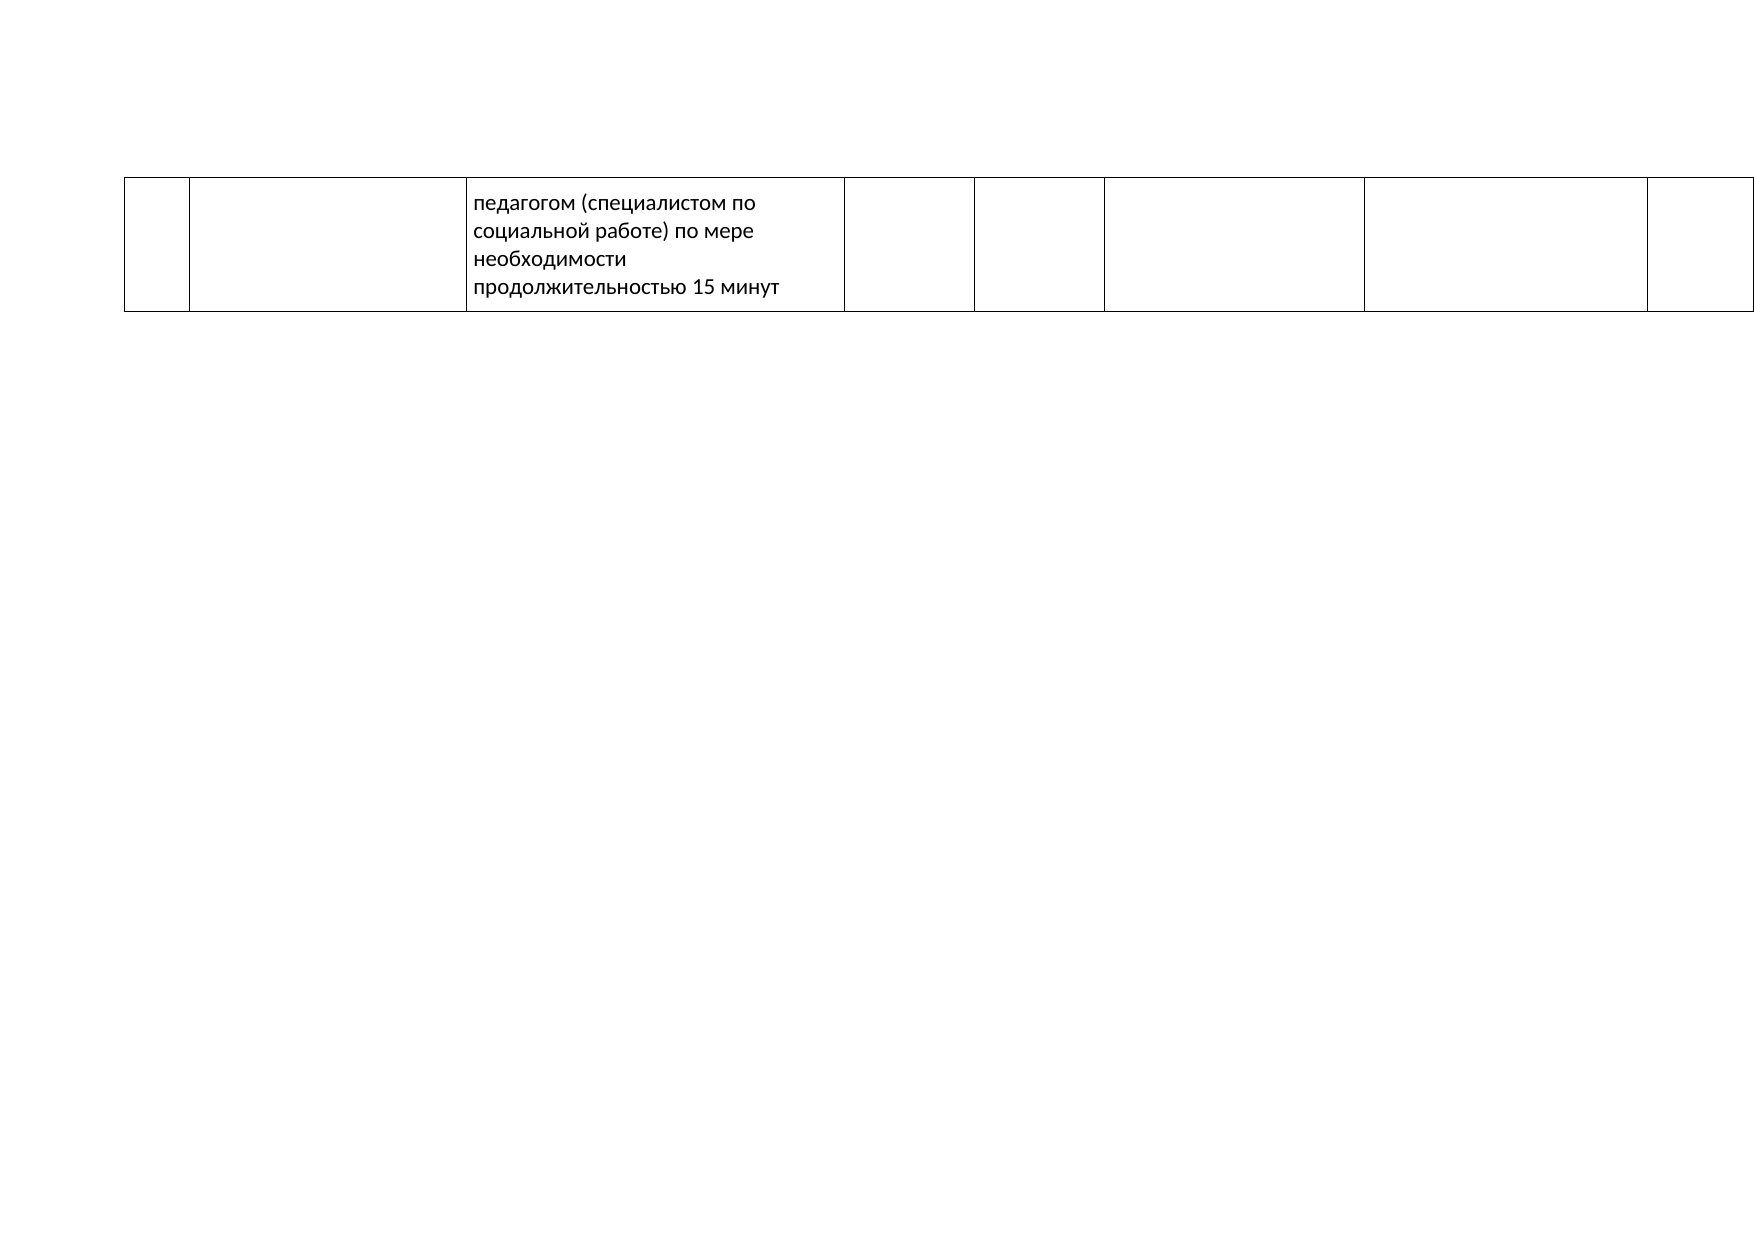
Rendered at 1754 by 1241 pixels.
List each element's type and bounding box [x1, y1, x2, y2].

table_cell [975, 178, 1104, 311]
table_cell [1365, 178, 1647, 311]
table_cell [467, 178, 844, 311]
table_cell [1105, 178, 1364, 311]
table_cell [190, 178, 466, 311]
table_cell [1648, 178, 1753, 311]
table_cell [845, 178, 974, 311]
table_cell [125, 178, 189, 311]
